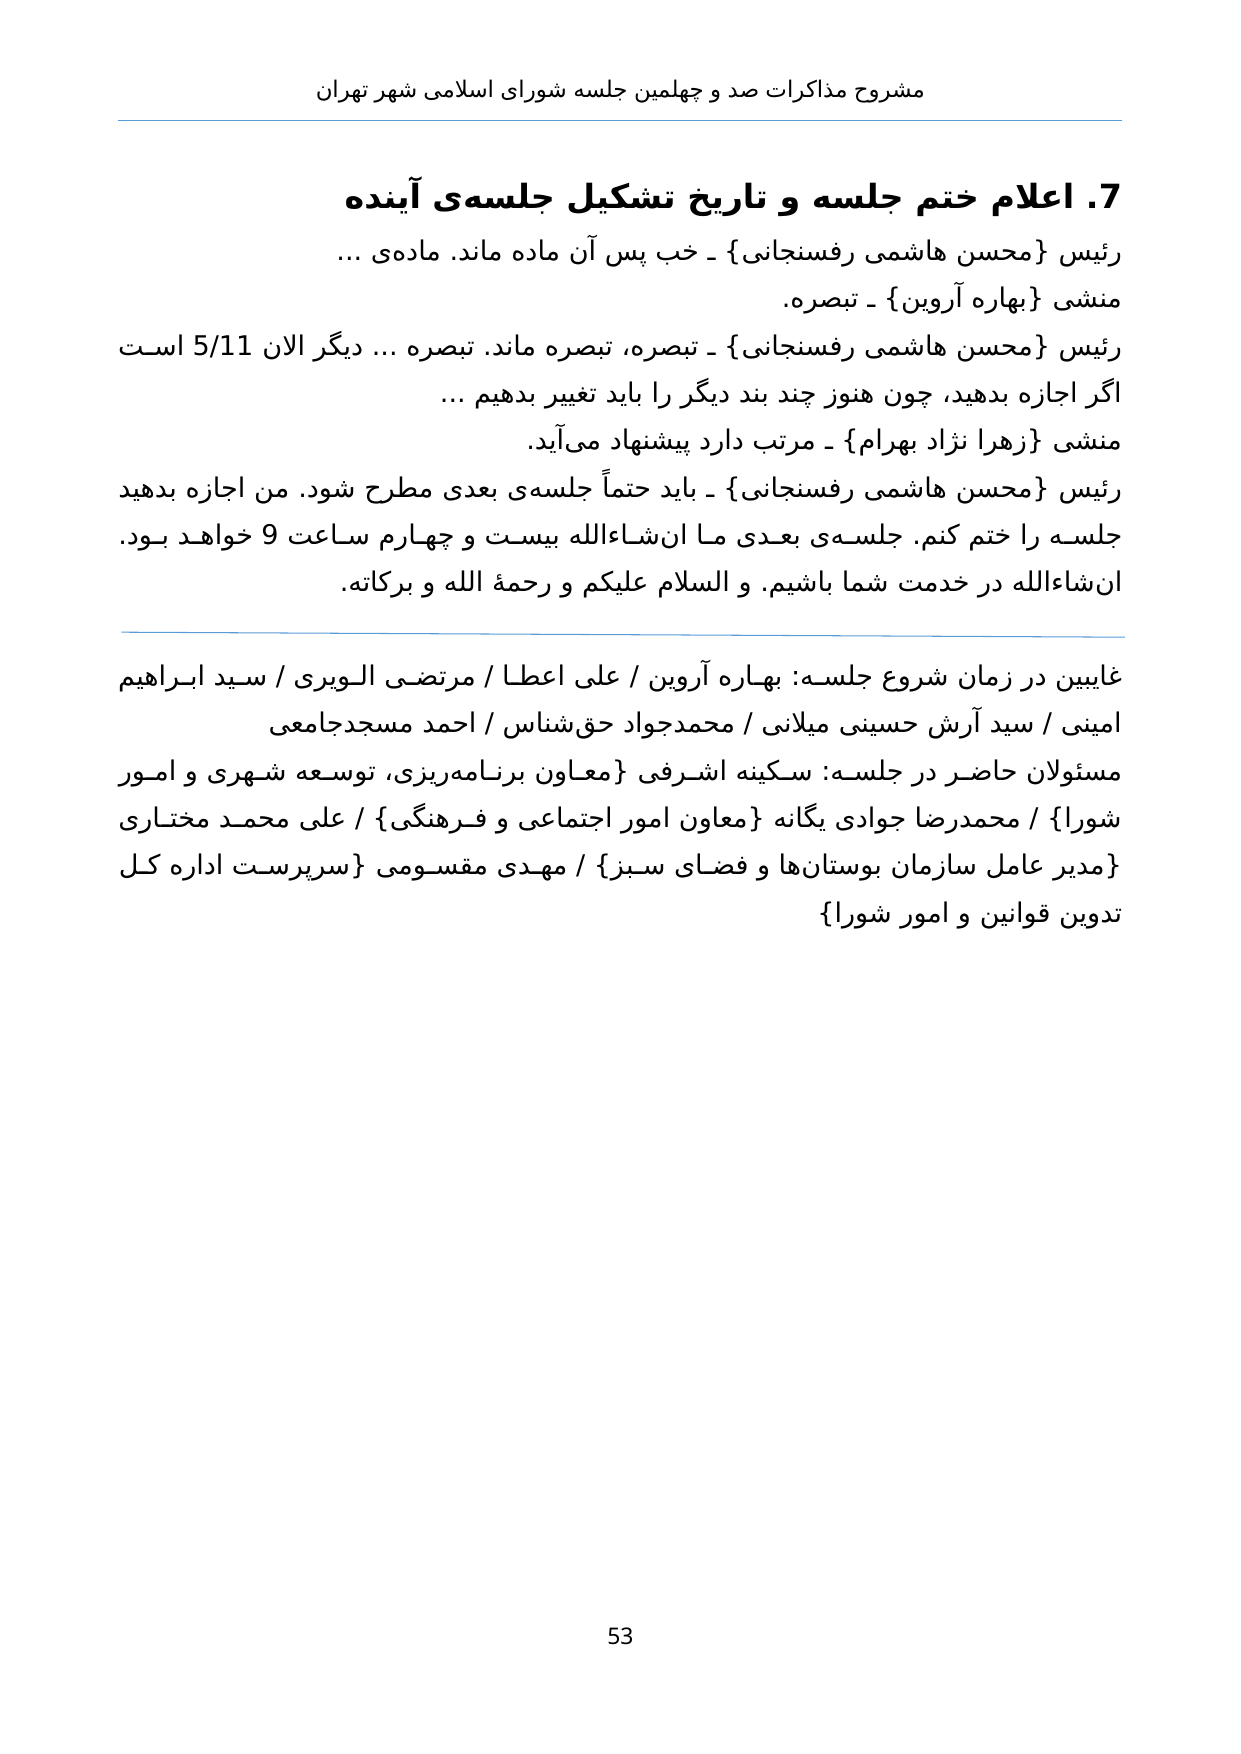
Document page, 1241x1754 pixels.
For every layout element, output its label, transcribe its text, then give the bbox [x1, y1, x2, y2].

text مسئولان حاضر در جلسه: سکینه اشرفی {معاون برنامه‌ریزی، توسعه شهری و امور شورا} / محمدرضا جوادی یگانه {معاون امور اجتماعی و فرهنگی} / علی محمد مختاری {مدیر عامل سازمان بوستان‌ها و فضای سبز} / مهدی مقسومی {سرپرست اداره کل تدوین قوانین و امور شورا} [118, 755, 1122, 928]
text رئیس {محسن هاشمی رفسنجانی} ـ تبصره، تبصره ماند. تبصره ... دیگر الان 5/11 است اگر اجازه بدهید، چون هنوز چند بند دیگر را باید تغییر بدهیم ... [118, 330, 1122, 409]
text رئیس {محسن هاشمی رفسنجانی} ـ باید حتماً جلسه‌‌ی بعدی مطرح شود. من اجازه بدهید جلسه را ختم کنم. جلسه‌‌ی بعدی ما ان‌‌شاءالله بیست و چهارم ساعت 9 خواهد بود. ان‌‌شاءالله در خدمت‌‌ شما باشیم. و السلام علیکم و رحمۀ الله و برکاته. [118, 472, 1122, 598]
text منشی {زهرا نژاد بهرام} ـ مرتب دارد پیشنهاد می‌‌آید. [118, 424, 1122, 456]
text منشی {بهاره آروین} ـ تبصره. [118, 283, 1122, 314]
text 7. اعلام ختم جلسه و تاریخ تشکیل جلسه‌ی آینده [118, 177, 1122, 216]
text غایبین در زمان شروع جلسه: بهاره آروین / علی اعطا / مرتضی الویری / سید ابراهیم امینی / سید آرش حسینی میلانی / محمدجواد حق‌شناس / احمد مسجدجامعی [118, 660, 1122, 739]
text رئیس {محسن هاشمی رفسنجانی} ـ خب پس آن ماده ماند. ماده‌‌ی ... [118, 235, 1122, 267]
